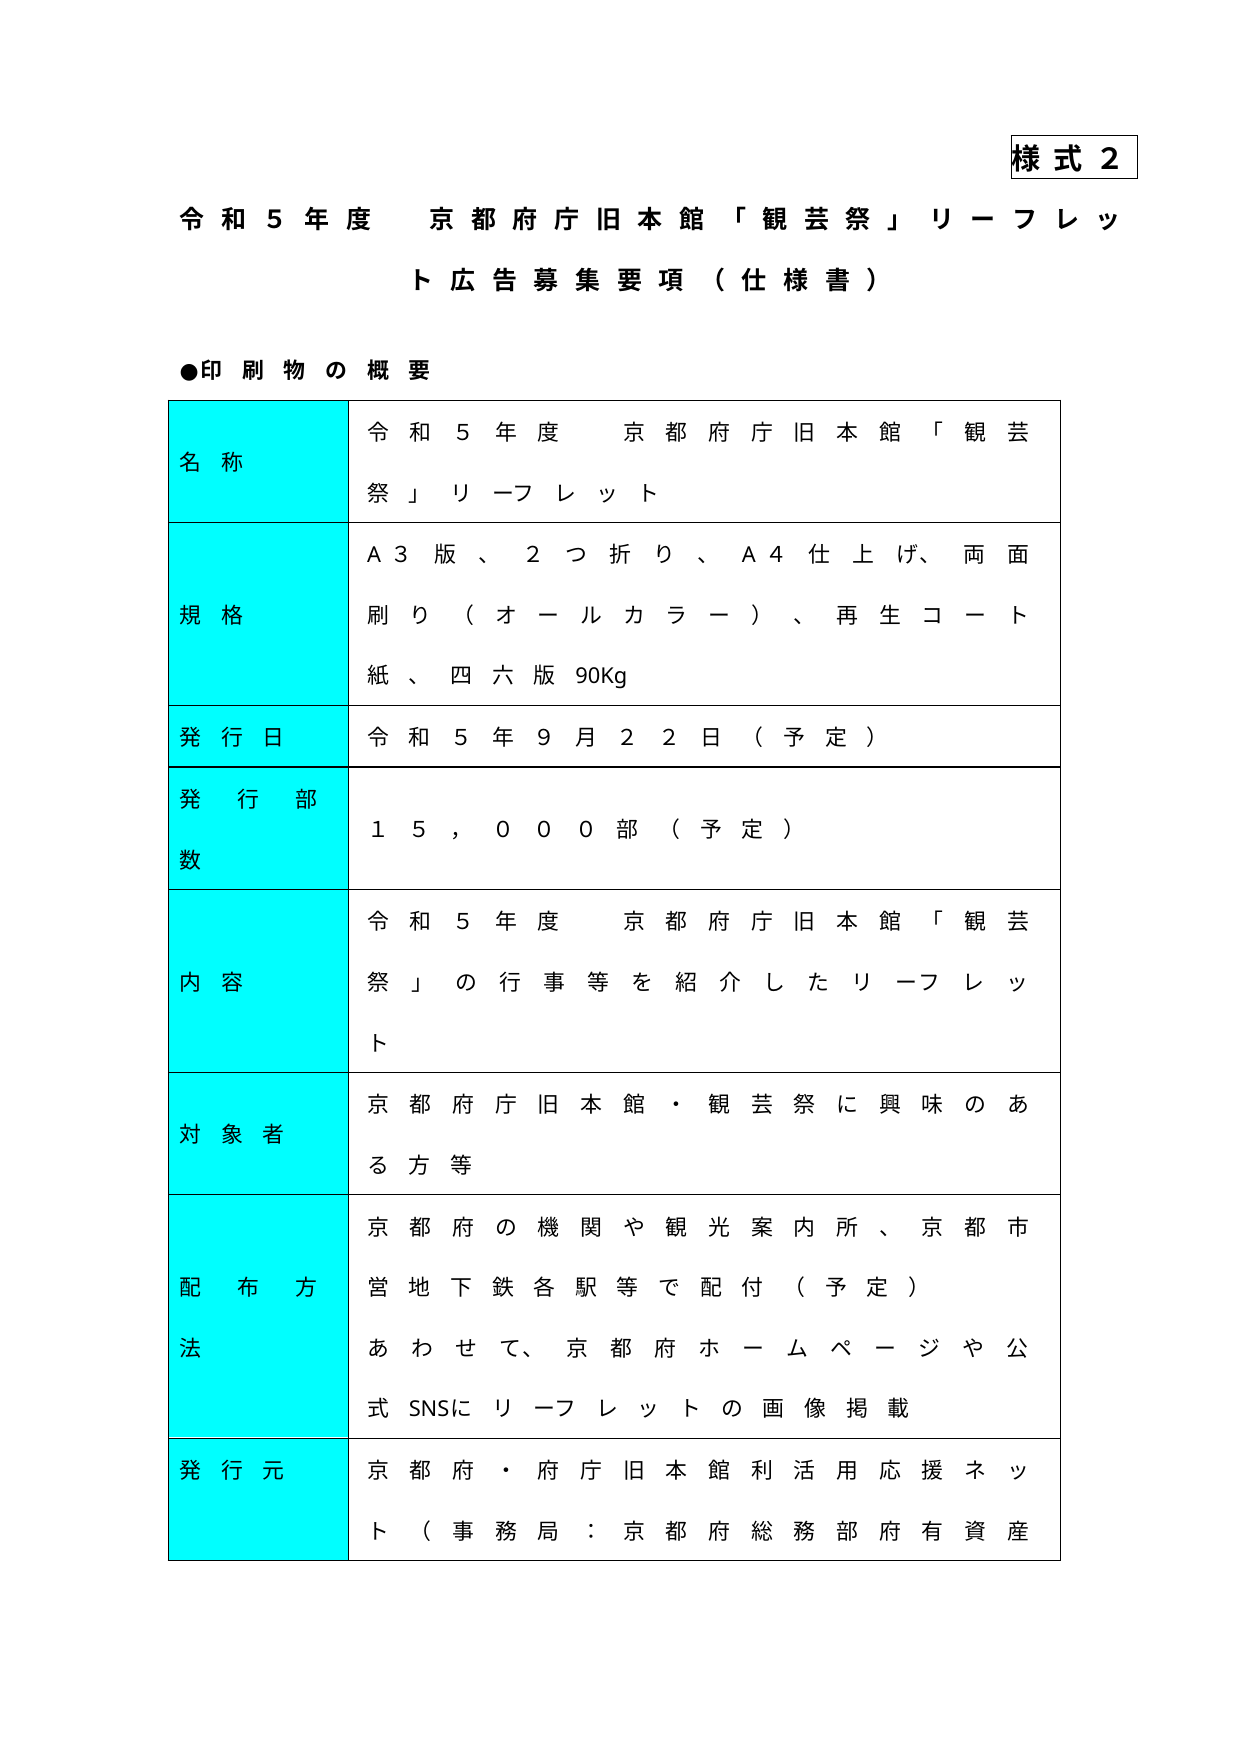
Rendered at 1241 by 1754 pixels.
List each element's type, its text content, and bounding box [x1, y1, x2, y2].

table_cell 発行元 [169, 1439, 348, 1560]
table_cell 京都府の機関や観光案内所、京都市営地下鉄各駅等で配付（予定） あわせて、京都府ホームページや公式SNSにリーフレットの画像掲載 [349, 1195, 1060, 1437]
table_cell 規格 [169, 523, 348, 705]
table_cell 発行日 [169, 706, 348, 766]
table_cell 対象者 [169, 1073, 348, 1194]
text 令和５年度 京都府庁旧本館「観芸祭」リーフレット広告募集要項（仕様書） [179, 187, 1138, 309]
table_cell 令和５年９月２２日（予定） [349, 706, 1060, 766]
table_cell 配布方法 [169, 1195, 348, 1437]
table_cell １５，０００部（予定） [349, 768, 1060, 889]
text ●印刷物の概要 [179, 339, 1138, 399]
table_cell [349, 1439, 1060, 1560]
table_cell A３版、２つ折り、A４仕上げ、両面刷り（オールカラー）、再生コート紙、四六版90Kg [349, 523, 1060, 705]
table_cell 発行部数 [169, 768, 348, 889]
table_cell 京都府庁旧本館・観芸祭に興味のある方等 [349, 1073, 1060, 1194]
table_cell 令和５年度 京都府庁旧本館「観芸祭」の行事等を紹介したリーフレット [349, 890, 1060, 1072]
table_cell 内容 [169, 890, 348, 1072]
table_header 令和５年度 京都府庁旧本館「観芸祭」リーフレット [349, 401, 1060, 522]
table_header 名称 [169, 401, 348, 522]
text 様式２ [179, 127, 1138, 187]
